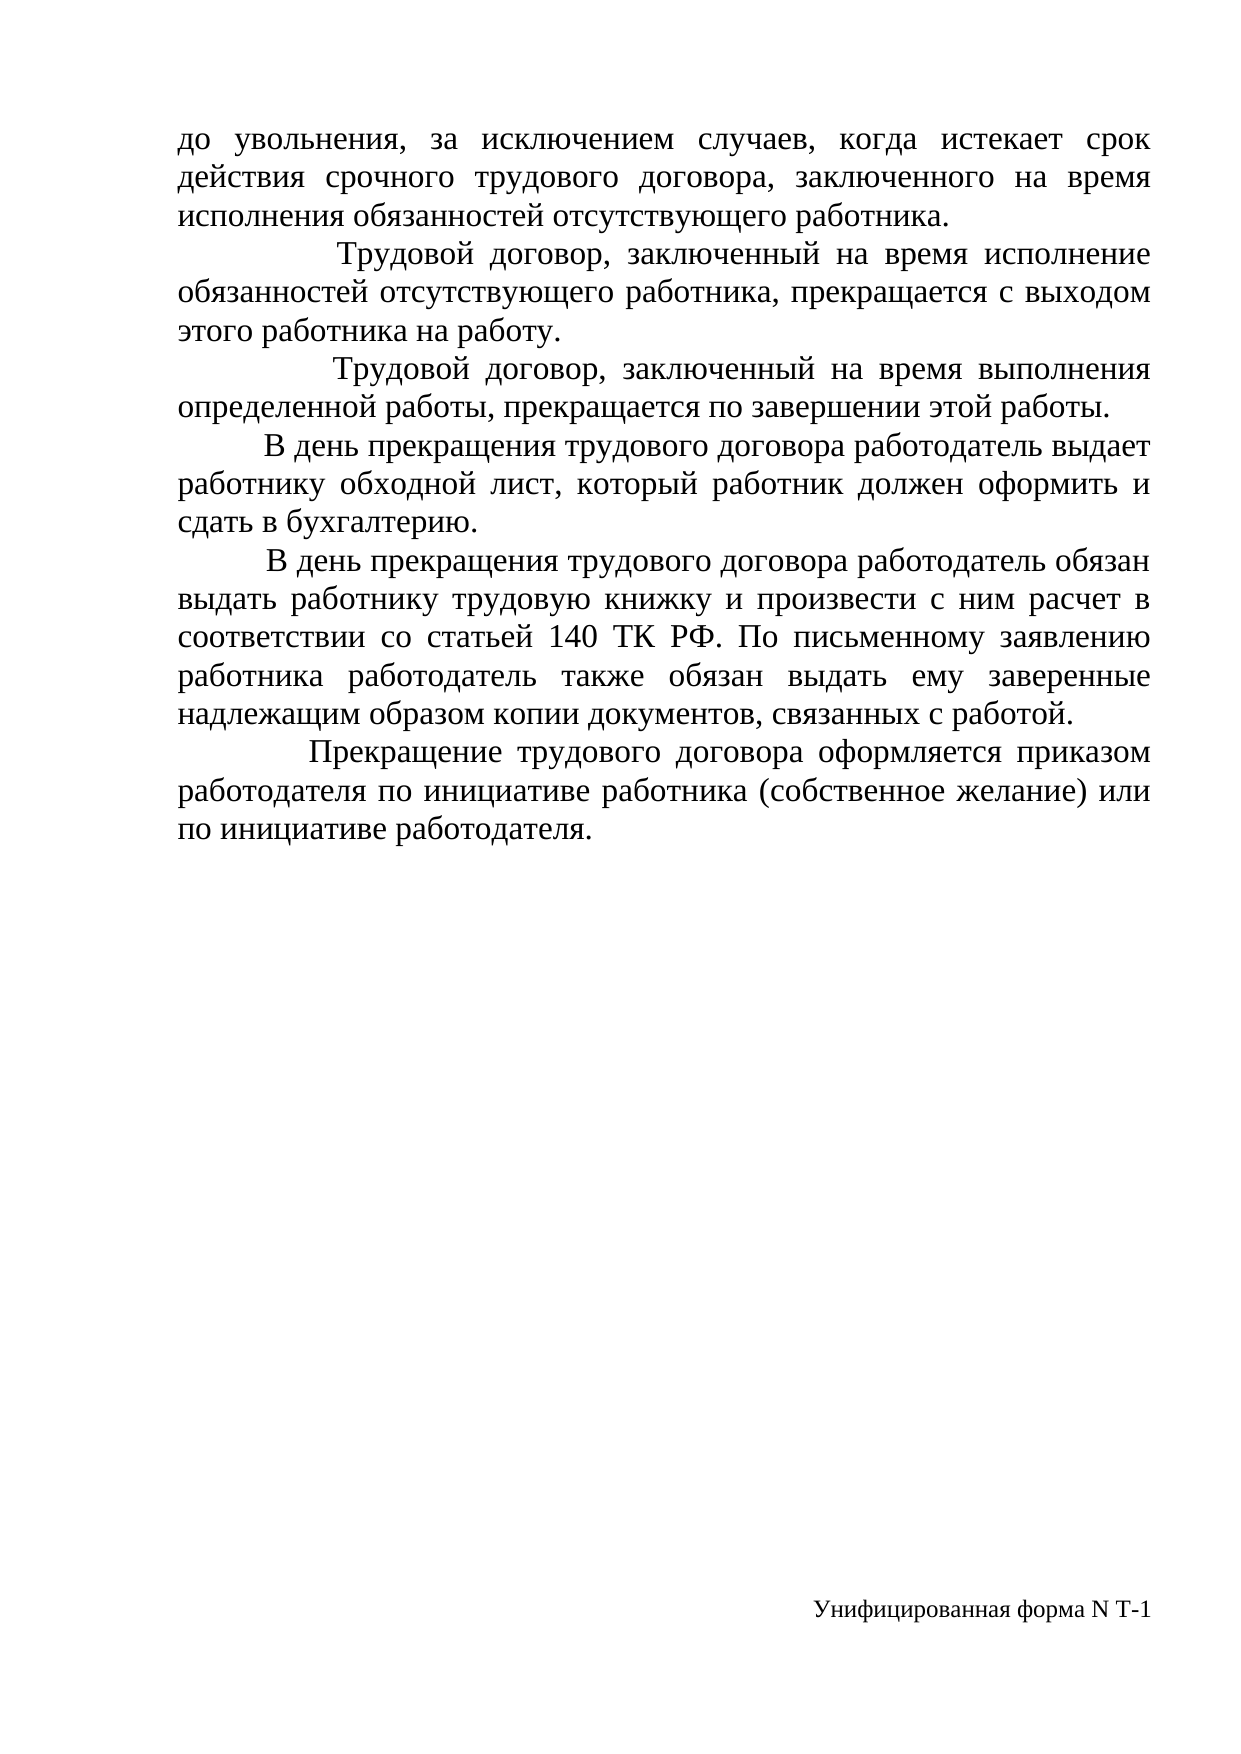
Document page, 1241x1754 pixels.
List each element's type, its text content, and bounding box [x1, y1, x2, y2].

text Трудовой договор, заключенный на время выполнения определенной работы, прекращается по завершении этой работы. [177, 348, 1152, 425]
text Прекращение трудового договора оформляется приказом работодателя по инициативе работника (собственное желание) или по инициативе работодателя. [177, 731, 1152, 846]
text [177, 118, 1152, 233]
text Трудовой договор, заключенный на время исполнение обязанностей отсутствующего работника, прекращается с выходом этого работника на работу. [177, 233, 1152, 348]
text Унифицированная форма N Т-1 [177, 1594, 1152, 1623]
text В день прекращения трудового договора работодатель обязан выдать работнику трудовую книжку и произвести с ним расчет в соответствии со статьей 140 ТК РФ. По письменному заявлению работника работодатель также обязан выдать ему заверенные надлежащим образом копии документов, связанных с работой. [177, 540, 1152, 731]
text В день прекращения трудового договора работодатель выдает работнику обходной лист, который работник должен оформить и сдать в бухгалтерию. [177, 425, 1152, 540]
